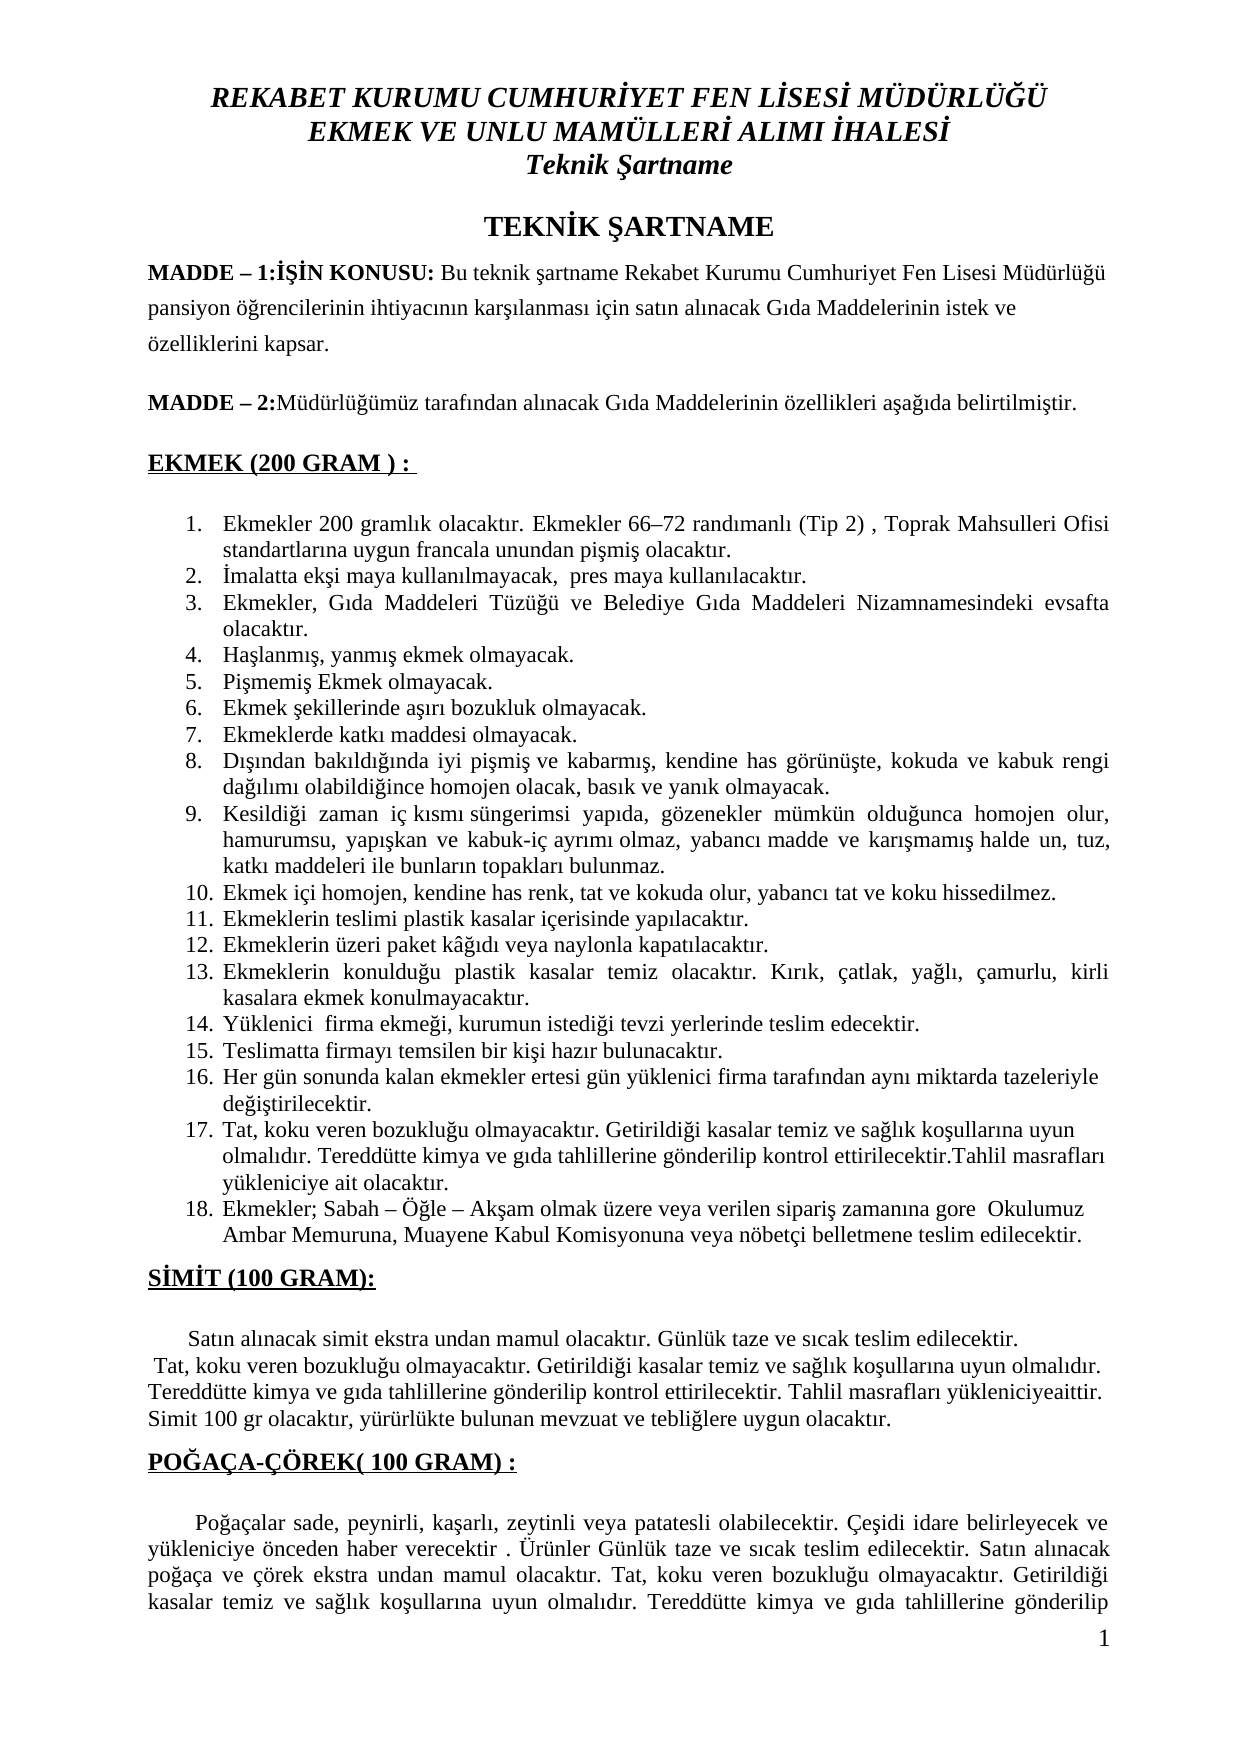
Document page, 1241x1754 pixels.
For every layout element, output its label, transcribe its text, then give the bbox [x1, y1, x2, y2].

list Haşlanmış, yanmış ekmek olmayacak. [185, 642, 1110, 668]
list Ekmeklerin teslimi plastik kasalar içerisinde yapılacaktır. [185, 905, 1110, 931]
text SİMİT (100 GRAM): [148, 1263, 1110, 1292]
list değiştirilecektir. [223, 1089, 1110, 1116]
text EKMEK (200 GRAM ) : [148, 448, 1110, 476]
text MADDE – 1:İŞİN KONUSU: Bu teknik şartname Rekabet Kurumu Cumhuriyet Fen Lisesi Müdürlüğü pansiyon öğrencilerinin ihtiyacının karşılanması için satın alınacak Gıda Maddelerinin istek ve özelliklerini kapsar. [148, 259, 1110, 356]
list Ekmek içi homojen, kendine has renk, tat ve kokuda olur, yabancı tat ve koku hissedilmez. [185, 879, 1110, 905]
text Satın alınacak simit ekstra undan mamul olacaktır. Günlük taze ve sıcak teslim edilecektir. [148, 1326, 1110, 1352]
text Tat, koku veren bozukluğu olmayacaktır. Getirildiği kasalar temiz ve sağlık koşullarına uyun olmalıdır. Tereddütte kimya ve gıda tahlillerine gönderilip kontrol ettirilecektir. Tahlil masrafları yükleniciyeaittir. Simit 100 gr olacaktır, yürürlükte bulunan mevzuat ve tebliğlere uygun olacaktır. [148, 1352, 1110, 1431]
text TEKNİK ŞARTNAME [148, 209, 1110, 243]
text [148, 1509, 1110, 1614]
list Tat, koku veren bozukluğu olmayacaktır. Getirildiği kasalar temiz ve sağlık koşullarına uyun olmalıdır. Tereddütte kimya ve gıda tahlillerine gönderilip kontrol ettirilecektir.Tahlil masrafları yükleniciye ait olacaktır. [185, 1116, 1110, 1195]
list Dışından bakıldığında iyi pişmiş ve kabarmış, kendine has görünüşte, kokuda ve kabuk rengi dağılımı olabildiğince homojen olacak, basık ve yanık olmayacak. [185, 747, 1110, 800]
list Kesildiği zaman iç kısmı süngerimsi yapıda, gözenekler mümkün olduğunca homojen olur, hamurumsu, yapışkan ve kabuk-iç ayrımı olmaz, yabancı madde ve karışmamış halde un, tuz, katkı maddeleri ile bunların topakları bulunmaz. [185, 800, 1110, 879]
list Ekmekler; Sabah – Öğle – Akşam olmak üzere veya verilen sipariş zamanına gore Okulumuz Ambar Memuruna, Muayene Kabul Komisyonuna veya nöbetçi belletmene teslim edilecektir. [185, 1195, 1110, 1248]
list Ekmekler 200 gramlık olacaktır. Ekmekler 66–72 randımanlı (Tip 2) , Toprak Mahsulleri Ofisi standartlarına uygun francala unundan pişmiş olacaktır. [185, 510, 1110, 562]
list Ekmeklerin konulduğu plastik kasalar temiz olacaktır. Kırık, çatlak, yağlı, çamurlu, kirli kasalara ekmek konulmayacaktır. [185, 958, 1110, 1011]
list Teslimatta firmayı temsilen bir kişi hazır bulunacaktır. [185, 1037, 1110, 1063]
text EKMEK VE UNLU MAMÜLLERİ ALIMI İHALESİ [148, 114, 1110, 147]
text MADDE – 2:Müdürlüğümüz tarafından alınacak Gıda Maddelerinin özellikleri aşağıda belirtilmiştir. [148, 389, 1110, 415]
list Ekmek şekillerinde aşırı bozukluk olmayacak. [185, 694, 1110, 721]
list Her gün sonunda kalan ekmekler ertesi gün yüklenici firma tarafından aynı miktarda tazeleriyle [185, 1063, 1110, 1089]
list Ekmekler, Gıda Maddeleri Tüzüğü ve Belediye Gıda Maddeleri Nizamnamesindeki evsafta olacaktır. [185, 589, 1110, 642]
list Ekmeklerin üzeri paket kâğıdı veya naylonla kapatılacaktır. [185, 931, 1110, 958]
text Teknik Şartname [148, 147, 1110, 181]
list Ekmeklerde katkı maddesi olmayacak. [185, 721, 1110, 747]
text POĞAÇA-ÇÖREK( 100 GRAM) : [148, 1447, 1110, 1475]
list İmalatta ekşi maya kullanılmayacak, pres maya kullanılacaktır. [185, 562, 1110, 589]
text REKABET KURUMU CUMHURİYET FEN LİSESİ MÜDÜRLÜĞÜ [148, 80, 1110, 114]
list Pişmemiş Ekmek olmayacak. [185, 668, 1110, 694]
list Yüklenici firma ekmeği, kurumun istediği tevzi yerlerinde teslim edecektir. [185, 1011, 1110, 1037]
